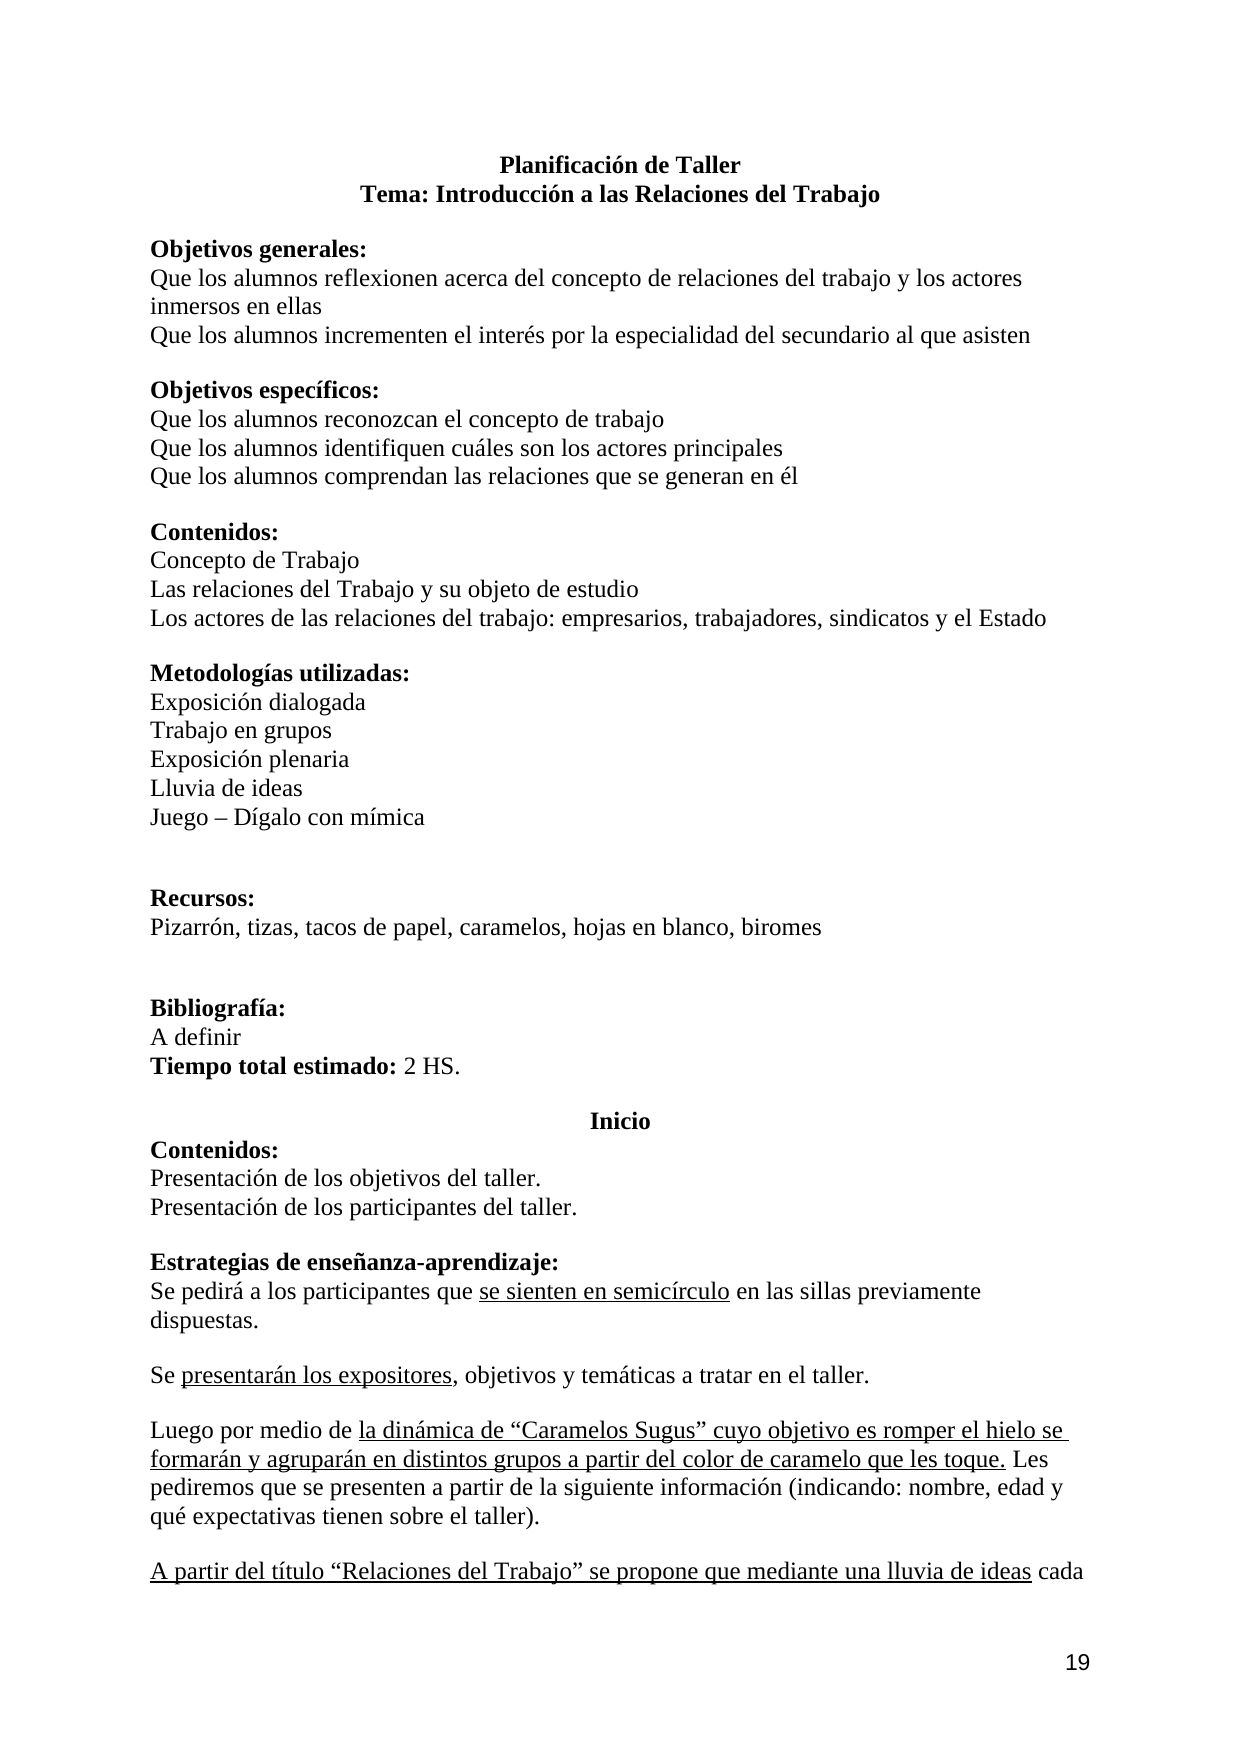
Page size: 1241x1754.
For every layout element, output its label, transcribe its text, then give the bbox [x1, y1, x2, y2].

text Presentación de los objetivos del taller. [150, 1163, 1090, 1192]
text Contenidos: [150, 1135, 1090, 1163]
text Que los alumnos reflexionen acerca del concepto de relaciones del trabajo y los actores inmersos en ellas [150, 263, 1090, 320]
text Concepto de Trabajo [150, 545, 1090, 574]
text Estrategias de enseñanza-aprendizaje: [150, 1247, 1090, 1276]
text Trabajo en grupos [150, 715, 1090, 744]
text Pizarrón, tizas, tacos de papel, caramelos, hojas en blanco, biromes [150, 912, 1090, 941]
text Se pedirá a los participantes que se sienten en semicírculo en las sillas previamente dispuestas. [150, 1276, 1090, 1333]
text Luego por medio de la dinámica de “Caramelos Sugus” cuyo objetivo es romper el hielo se formarán y agruparán en distintos grupos a partir del color de caramelo que les toque. Les pediremos que se presenten a partir de la siguiente información (indicando: nombre, edad y qué expectativas tienen sobre el taller). [150, 1415, 1090, 1530]
text Presentación de los participantes del taller. [150, 1192, 1090, 1221]
text Tiempo total estimado: 2 HS. [150, 1051, 1090, 1079]
text Planificación de Taller [150, 150, 1090, 179]
text Recursos: [150, 883, 1090, 912]
text Exposición plenaria [150, 744, 1090, 773]
text A definir [150, 1022, 1090, 1051]
text Tema: Introducción a las Relaciones del Trabajo [150, 179, 1090, 207]
text Que los alumnos reconozcan el concepto de trabajo [150, 404, 1090, 433]
text Las relaciones del Trabajo y su objeto de estudio [150, 574, 1090, 603]
text Los actores de las relaciones del trabajo: empresarios, trabajadores, sindicatos y el Estado [150, 603, 1090, 632]
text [150, 1556, 1090, 1585]
text Que los alumnos comprendan las relaciones que se generan en él [150, 461, 1090, 490]
text Juego – Dígalo con mímica [150, 802, 1090, 830]
text Que los alumnos incrementen el interés por la especialidad del secundario al que asisten [150, 320, 1090, 349]
text Inicio [150, 1106, 1090, 1135]
text Bibliografía: [150, 993, 1090, 1022]
text Que los alumnos identifiquen cuáles son los actores principales [150, 433, 1090, 461]
text Lluvia de ideas [150, 773, 1090, 802]
text Metodologías utilizadas: [150, 658, 1090, 687]
text Objetivos generales: [150, 234, 1090, 263]
text Objetivos específicos: [150, 375, 1090, 404]
text Se presentarán los expositores, objetivos y temáticas a tratar en el taller. [150, 1360, 1090, 1389]
text Contenidos: [150, 517, 1090, 545]
text Exposición dialogada [150, 687, 1090, 715]
